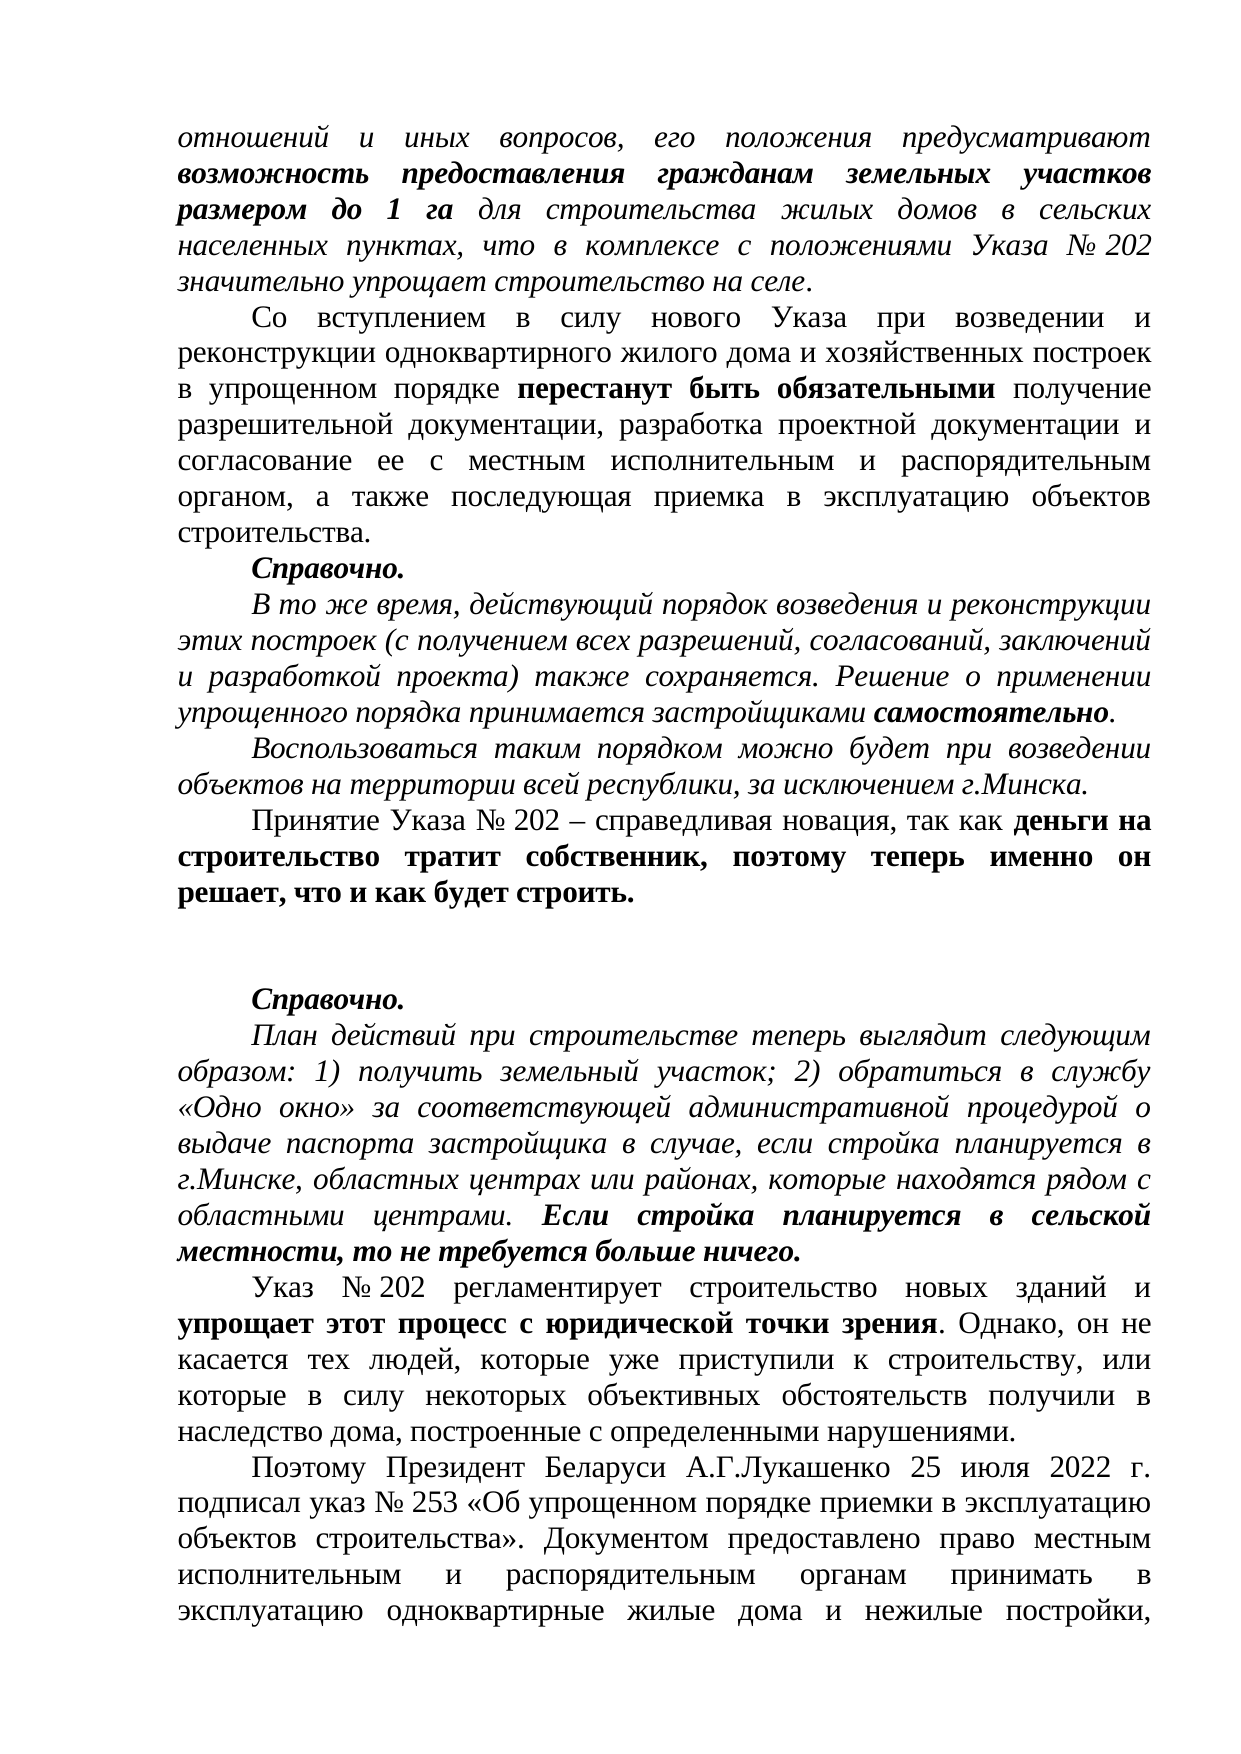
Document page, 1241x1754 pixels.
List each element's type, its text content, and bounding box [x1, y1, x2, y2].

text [177, 118, 1152, 298]
text Указ № 202 регламентирует строительство новых зданий и упрощает этот процесс с юридической точки зрения. Однако, он не касается тех людей, которые уже приступили к строительству, или которые в силу некоторых объективных обстоятельств получили в наследство дома, построенные с определенными нарушениями. [177, 1268, 1152, 1448]
text Воспользоваться таким порядком можно будет при возведении объектов на территории всей республики, за исключением г.Минска. [177, 729, 1152, 801]
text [177, 1448, 1152, 1627]
text План действий при строительстве теперь выглядит следующим образом: 1) получить земельный участок; 2) обратиться в службу «Одно окно» за соответствующей административной процедурой о выдаче паспорта застройщика в случае, если стройка планируется в г.Минске, областных центрах или районах, которые находятся рядом с областными центрами. Если стройка планируется в сельской местности, то не требуется больше ничего. [177, 1017, 1152, 1268]
text Справочно. [177, 981, 1152, 1017]
text Принятие Указа № 202 – справедливая новация, так как деньги на строительство тратит собственник, поэтому теперь именно он решает, что и как будет строить. [177, 801, 1152, 909]
text В то же время, действующий порядок возведения и реконструкции этих построек (с получением всех разрешений, согласований, заключений и разработкой проекта) также сохраняется. Решение о применении упрощенного порядка принимается застройщиками самостоятельно. [177, 585, 1152, 729]
text Справочно. [177, 549, 1152, 585]
text Со вступлением в силу нового Указа при возведении и реконструкции одноквартирного жилого дома и хозяйственных построек в упрощенном порядке перестанут быть обязательными получение разрешительной документации, разработка проектной документации и согласование ее с местным исполнительным и распорядительным органом, а также последующая приемка в эксплуатацию объектов строительства. [177, 298, 1152, 549]
